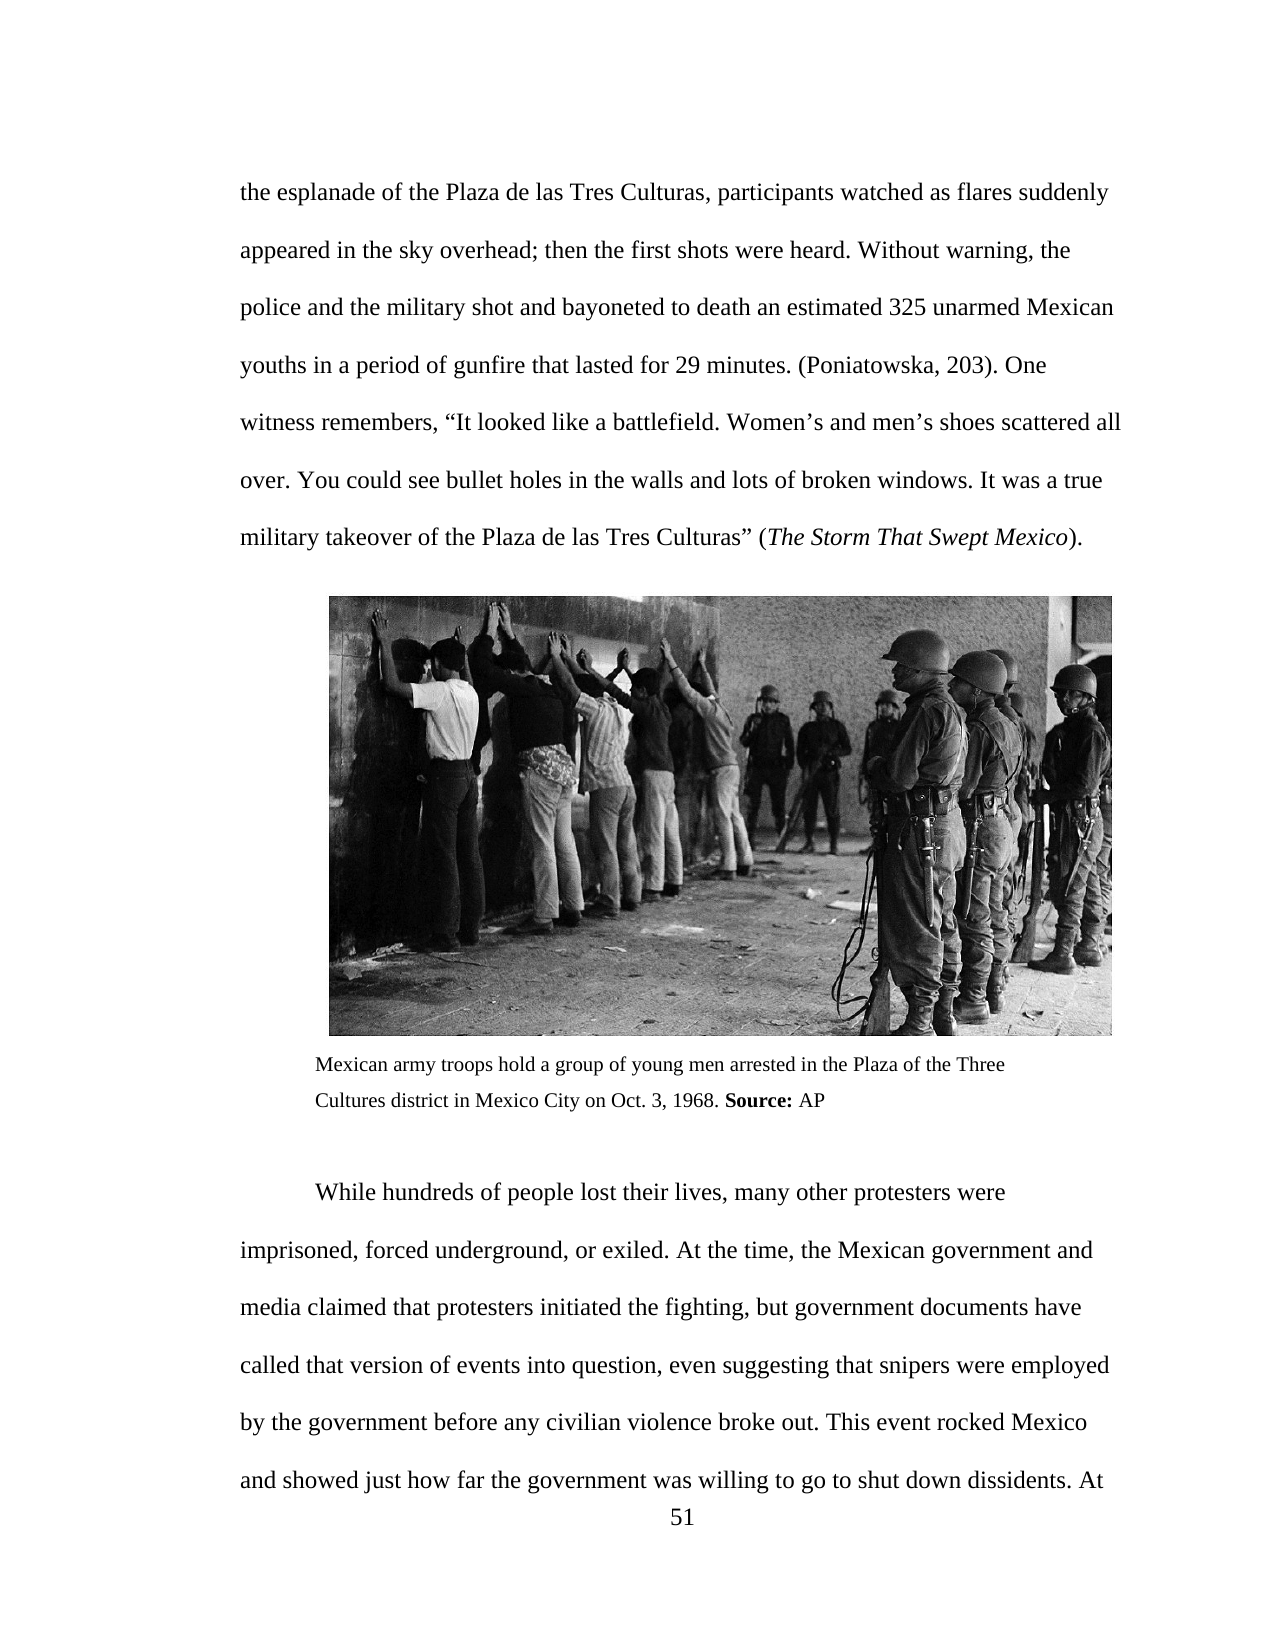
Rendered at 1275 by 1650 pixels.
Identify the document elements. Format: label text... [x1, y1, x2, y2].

text Mexican army troops hold a group of young men arrested in the Plaza of the Three Cultures district in Mexico City on Oct. 3, 1968. Source: AP [315, 1052, 1050, 1112]
picture [325, 592, 1115, 1039]
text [240, 1177, 1125, 1494]
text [240, 177, 1125, 551]
